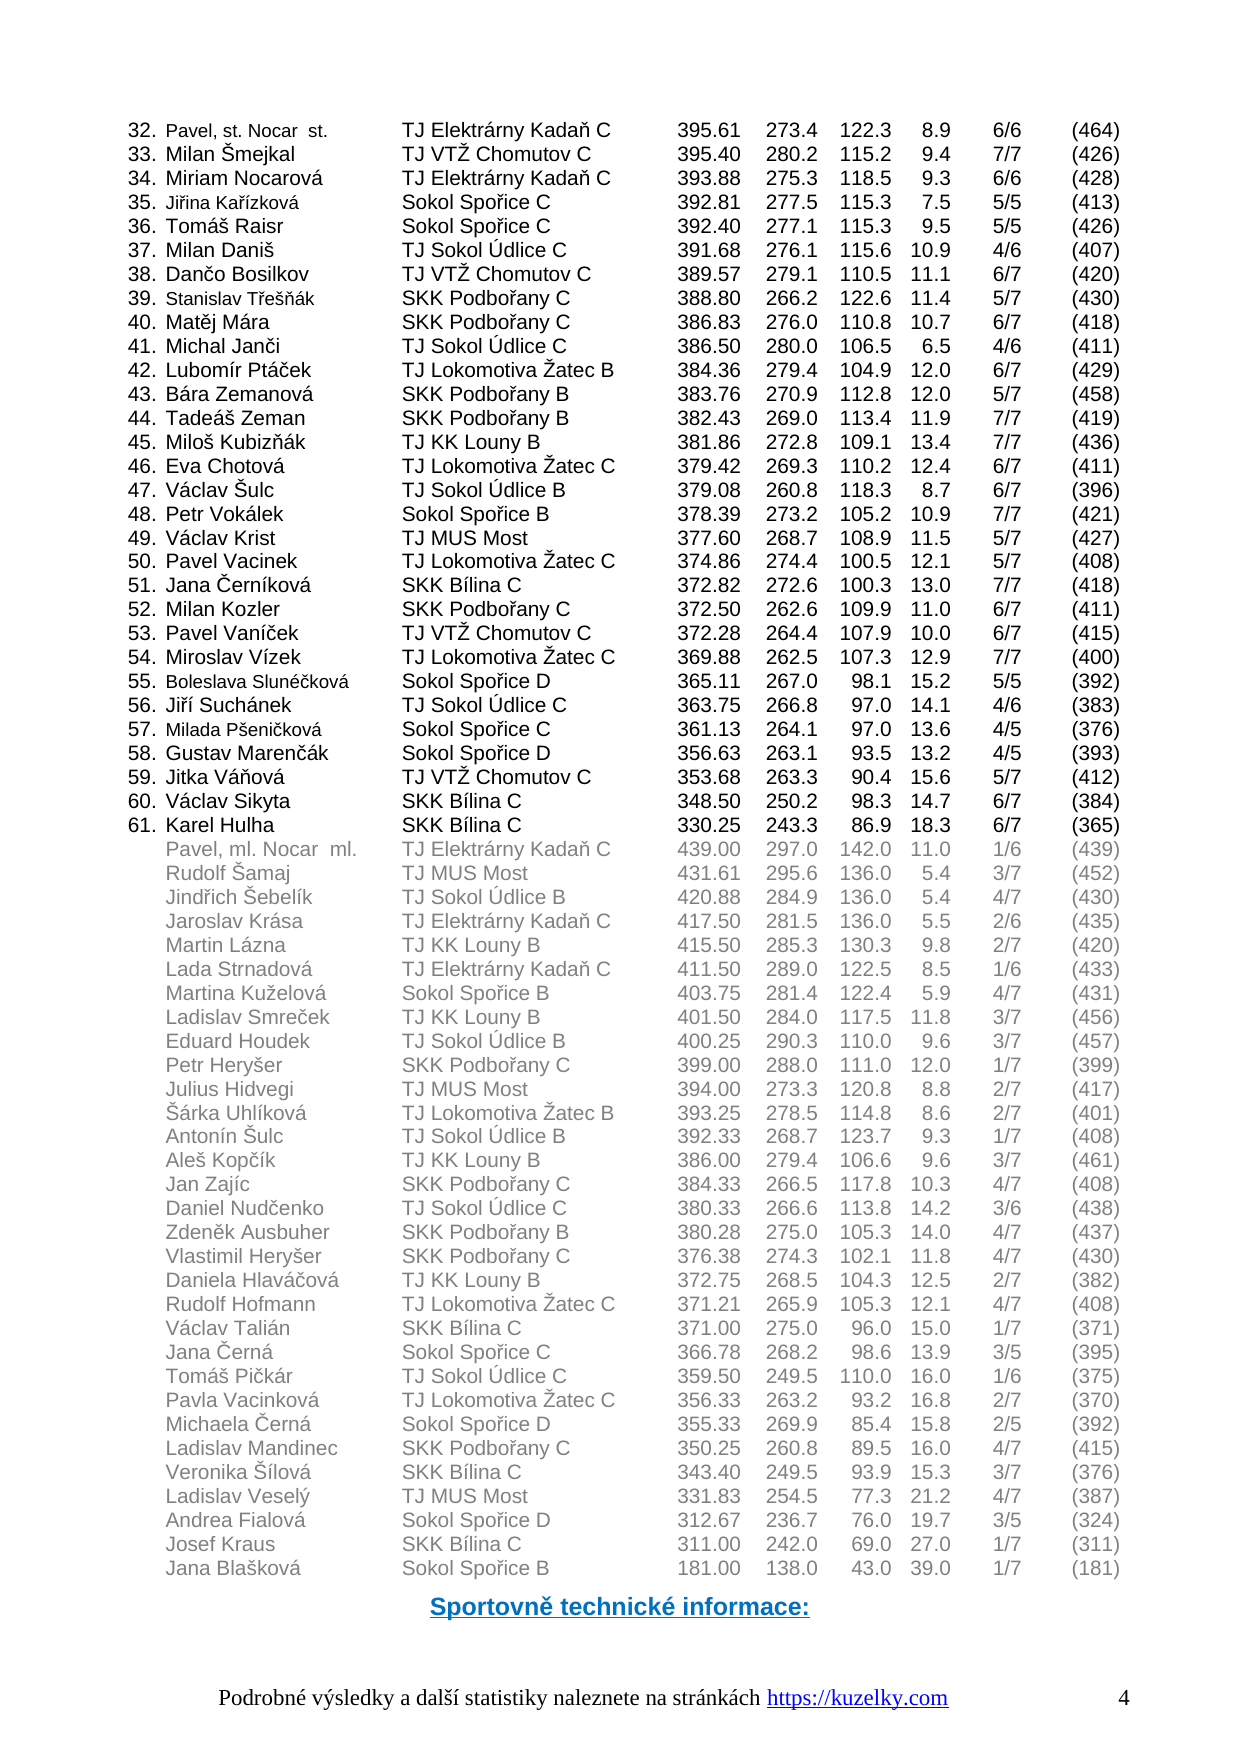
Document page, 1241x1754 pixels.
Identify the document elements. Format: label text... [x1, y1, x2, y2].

text 59. Jitka Váňová TJ VTŽ Chomutov C 353.68 263.3 90.4 15.6 5/7 (412) [106, 765, 1134, 789]
text Tomáš Pičkár TJ Sokol Údlice C 359.50 249.5 110.0 16.0 1/6 (375) [106, 1364, 1134, 1388]
text Martina Kuželová Sokol Spořice B 403.75 281.4 122.4 5.9 4/7 (431) [106, 981, 1134, 1004]
text Pavel, ml. Nocar ml. TJ Elektrárny Kadaň C 439.00 297.0 142.0 11.0 1/6 (439) [106, 837, 1134, 861]
text 54. Miroslav Vízek TJ Lokomotiva Žatec C 369.88 262.5 107.3 12.9 7/7 (400) [106, 645, 1134, 669]
text 36. Tomáš Raisr Sokol Spořice C 392.40 277.1 115.3 9.5 5/5 (426) [106, 214, 1134, 238]
text 57. Milada Pšeničková Sokol Spořice C 361.13 264.1 97.0 13.6 4/5 (376) [106, 717, 1134, 741]
text 37. Milan Daniš TJ Sokol Údlice C 391.68 276.1 115.6 10.9 4/6 (407) [106, 238, 1134, 262]
text 48. Petr Vokálek Sokol Spořice B 378.39 273.2 105.2 10.9 7/7 (421) [106, 501, 1134, 525]
text Andrea Fialová Sokol Spořice D 312.67 236.7 76.0 19.7 3/5 (324) [106, 1508, 1134, 1532]
text Eduard Houdek TJ Sokol Údlice B 400.25 290.3 110.0 9.6 3/7 (457) [106, 1028, 1134, 1052]
text 41. Michal Janči TJ Sokol Údlice C 386.50 280.0 106.5 6.5 4/6 (411) [106, 334, 1134, 358]
text 56. Jiří Suchánek TJ Sokol Údlice C 363.75 266.8 97.0 14.1 4/6 (383) [106, 693, 1134, 717]
text Aleš Kopčík TJ KK Louny B 386.00 279.4 106.6 9.6 3/7 (461) [106, 1148, 1134, 1172]
text 32. Pavel, st. Nocar st. TJ Elektrárny Kadaň C 395.61 273.4 122.3 8.9 6/6 (464) [106, 118, 1134, 142]
text Sportovně technické informace: [94, 1592, 1145, 1621]
text Martin Lázna TJ KK Louny B 415.50 285.3 130.3 9.8 2/7 (420) [106, 933, 1134, 957]
text 38. Dančo Bosilkov TJ VTŽ Chomutov C 389.57 279.1 110.5 11.1 6/7 (420) [106, 262, 1134, 286]
text Jana Blašková Sokol Spořice B 181.00 138.0 43.0 39.0 1/7 (181) [106, 1556, 1134, 1579]
text Pavla Vacinková TJ Lokomotiva Žatec C 356.33 263.2 93.2 16.8 2/7 (370) [106, 1388, 1134, 1412]
text Šárka Uhlíková TJ Lokomotiva Žatec B 393.25 278.5 114.8 8.6 2/7 (401) [106, 1100, 1134, 1124]
text 34. Miriam Nocarová TJ Elektrárny Kadaň C 393.88 275.3 118.5 9.3 6/6 (428) [106, 166, 1134, 190]
text Jan Zajíc SKK Podbořany C 384.33 266.5 117.8 10.3 4/7 (408) [106, 1172, 1134, 1196]
text 49. Václav Krist TJ MUS Most 377.60 268.7 108.9 11.5 5/7 (427) [106, 525, 1134, 549]
text Antonín Šulc TJ Sokol Údlice B 392.33 268.7 123.7 9.3 1/7 (408) [106, 1124, 1134, 1148]
text Daniel Nudčenko TJ Sokol Údlice C 380.33 266.6 113.8 14.2 3/6 (438) [106, 1196, 1134, 1220]
text Vlastimil Heryšer SKK Podbořany C 376.38 274.3 102.1 11.8 4/7 (430) [106, 1244, 1134, 1268]
text 53. Pavel Vaníček TJ VTŽ Chomutov C 372.28 264.4 107.9 10.0 6/7 (415) [106, 621, 1134, 645]
text Václav Talián SKK Bílina C 371.00 275.0 96.0 15.0 1/7 (371) [106, 1316, 1134, 1340]
text 42. Lubomír Ptáček TJ Lokomotiva Žatec B 384.36 279.4 104.9 12.0 6/7 (429) [106, 358, 1134, 382]
text Ladislav Smreček TJ KK Louny B 401.50 284.0 117.5 11.8 3/7 (456) [106, 1004, 1134, 1028]
text Ladislav Mandinec SKK Podbořany C 350.25 260.8 89.5 16.0 4/7 (415) [106, 1436, 1134, 1460]
text 40. Matěj Mára SKK Podbořany C 386.83 276.0 110.8 10.7 6/7 (418) [106, 310, 1134, 334]
text 43. Bára Zemanová SKK Podbořany B 383.76 270.9 112.8 12.0 5/7 (458) [106, 382, 1134, 406]
text 60. Václav Sikyta SKK Bílina C 348.50 250.2 98.3 14.7 6/7 (384) [106, 789, 1134, 813]
text 61. Karel Hulha SKK Bílina C 330.25 243.3 86.9 18.3 6/7 (365) [106, 813, 1134, 837]
text 50. Pavel Vacinek TJ Lokomotiva Žatec C 374.86 274.4 100.5 12.1 5/7 (408) [106, 549, 1134, 573]
text 39. Stanislav Třešňák SKK Podbořany C 388.80 266.2 122.6 11.4 5/7 (430) [106, 286, 1134, 310]
text Daniela Hlaváčová TJ KK Louny B 372.75 268.5 104.3 12.5 2/7 (382) [106, 1268, 1134, 1292]
text Julius Hidvegi TJ MUS Most 394.00 273.3 120.8 8.8 2/7 (417) [106, 1076, 1134, 1100]
text Rudolf Šamaj TJ MUS Most 431.61 295.6 136.0 5.4 3/7 (452) [106, 861, 1134, 885]
text 45. Miloš Kubizňák TJ KK Louny B 381.86 272.8 109.1 13.4 7/7 (436) [106, 429, 1134, 453]
text 46. Eva Chotová TJ Lokomotiva Žatec C 379.42 269.3 110.2 12.4 6/7 (411) [106, 453, 1134, 477]
text Lada Strnadová TJ Elektrárny Kadaň C 411.50 289.0 122.5 8.5 1/6 (433) [106, 957, 1134, 981]
text Josef Kraus SKK Bílina C 311.00 242.0 69.0 27.0 1/7 (311) [106, 1532, 1134, 1556]
text Veronika Šílová SKK Bílina C 343.40 249.5 93.9 15.3 3/7 (376) [106, 1460, 1134, 1484]
text 47. Václav Šulc TJ Sokol Údlice B 379.08 260.8 118.3 8.7 6/7 (396) [106, 477, 1134, 501]
text 55. Boleslava Slunéčková Sokol Spořice D 365.11 267.0 98.1 15.2 5/5 (392) [106, 669, 1134, 693]
text 51. Jana Černíková SKK Bílina C 372.82 272.6 100.3 13.0 7/7 (418) [106, 573, 1134, 597]
text 52. Milan Kozler SKK Podbořany C 372.50 262.6 109.9 11.0 6/7 (411) [106, 597, 1134, 621]
text Petr Heryšer SKK Podbořany C 399.00 288.0 111.0 12.0 1/7 (399) [106, 1052, 1134, 1076]
text Jindřich Šebelík TJ Sokol Údlice B 420.88 284.9 136.0 5.4 4/7 (430) [106, 885, 1134, 909]
text Zdeněk Ausbuher SKK Podbořany B 380.28 275.0 105.3 14.0 4/7 (437) [106, 1220, 1134, 1244]
text 35. Jiřina Kařízková Sokol Spořice C 392.81 277.5 115.3 7.5 5/5 (413) [106, 190, 1134, 214]
text Michaela Černá Sokol Spořice D 355.33 269.9 85.4 15.8 2/5 (392) [106, 1412, 1134, 1436]
text Ladislav Veselý TJ MUS Most 331.83 254.5 77.3 21.2 4/7 (387) [106, 1484, 1134, 1508]
text Jana Černá Sokol Spořice C 366.78 268.2 98.6 13.9 3/5 (395) [106, 1340, 1134, 1364]
text 44. Tadeáš Zeman SKK Podbořany B 382.43 269.0 113.4 11.9 7/7 (419) [106, 406, 1134, 429]
text Rudolf Hofmann TJ Lokomotiva Žatec C 371.21 265.9 105.3 12.1 4/7 (408) [106, 1292, 1134, 1316]
text Jaroslav Krása TJ Elektrárny Kadaň C 417.50 281.5 136.0 5.5 2/6 (435) [106, 909, 1134, 933]
text 33. Milan Šmejkal TJ VTŽ Chomutov C 395.40 280.2 115.2 9.4 7/7 (426) [106, 142, 1134, 166]
text 58. Gustav Marenčák Sokol Spořice D 356.63 263.1 93.5 13.2 4/5 (393) [106, 741, 1134, 765]
